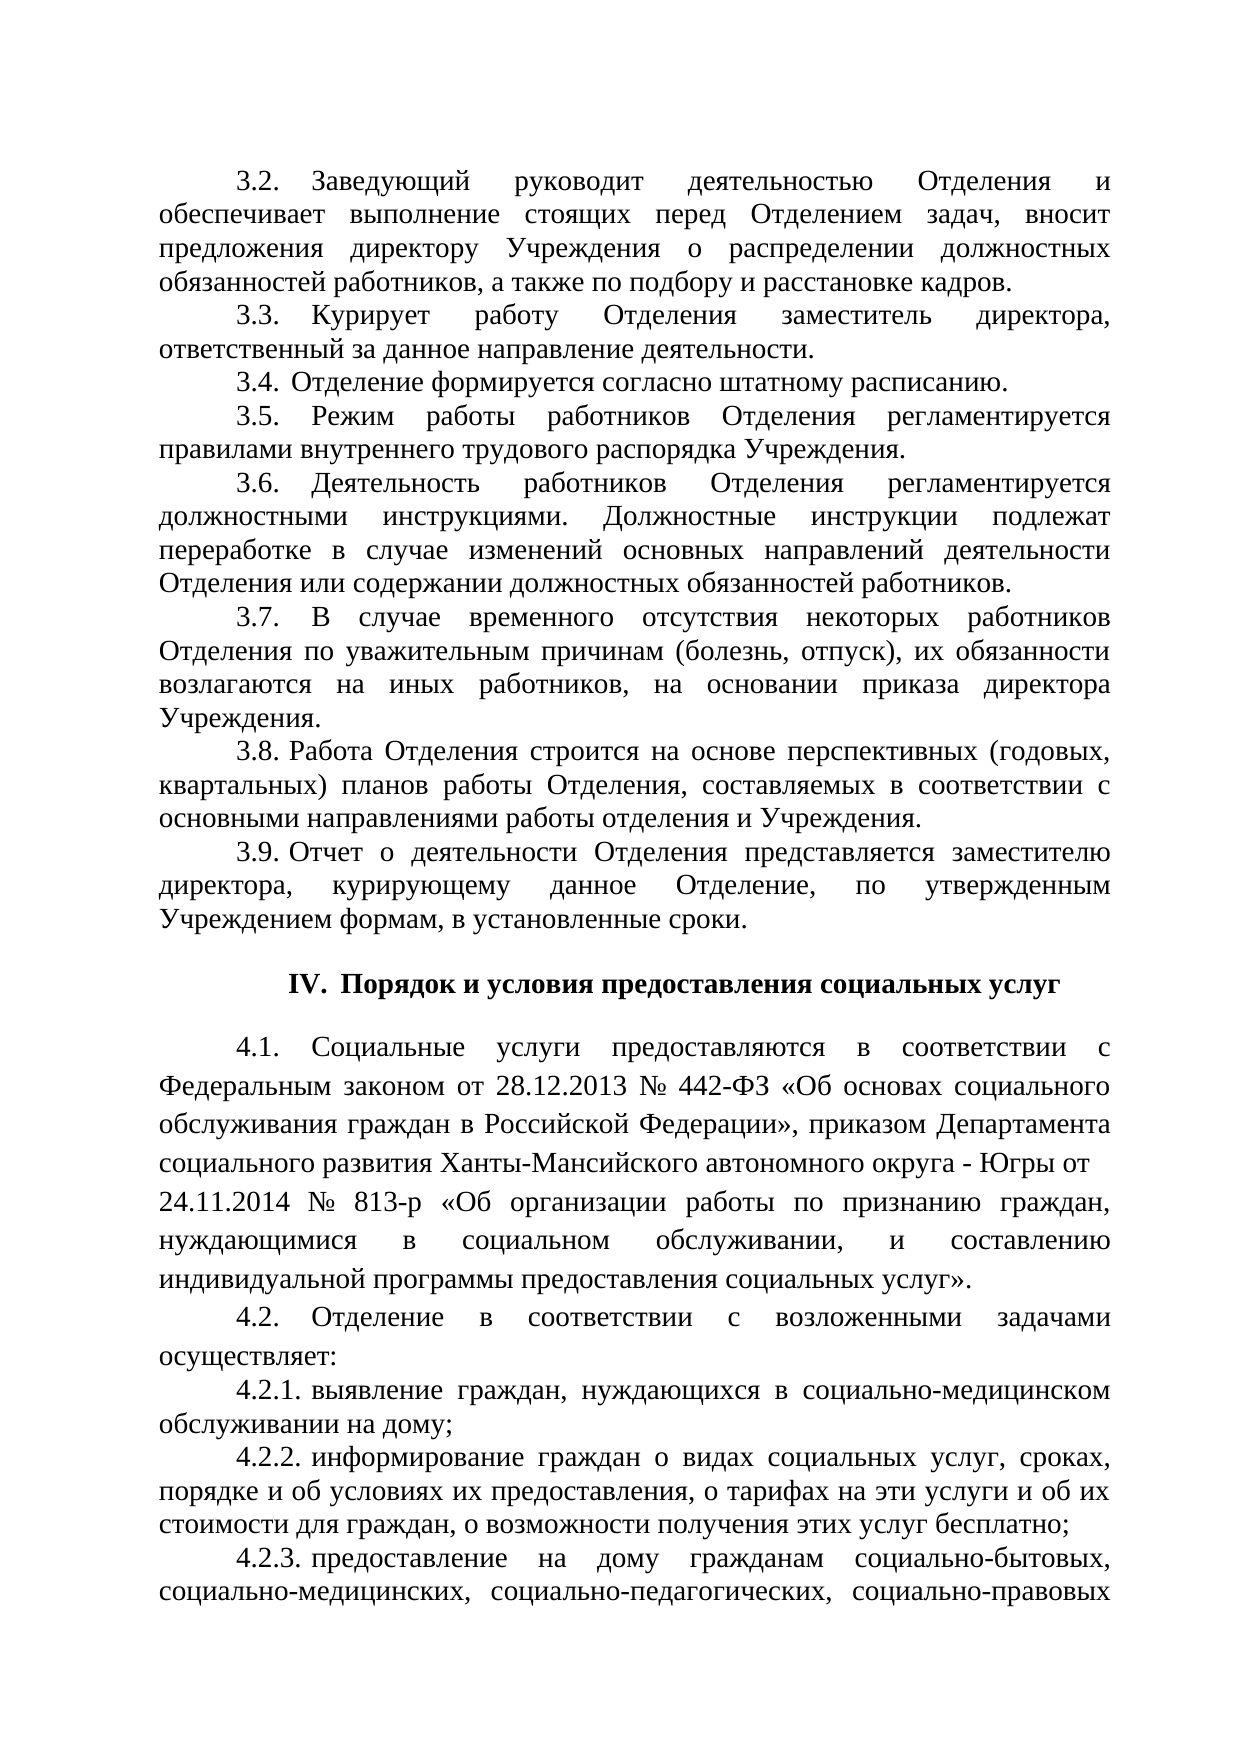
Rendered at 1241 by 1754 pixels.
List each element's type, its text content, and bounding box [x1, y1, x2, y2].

list Работа Отделения строится на основе перспективных (годовых, квартальных) планов работы Отделения, составляемых в соответствии с основными направлениями работы отделения и Учреждения. [159, 734, 1111, 834]
list информирование граждан о видах социальных услуг, сроках, порядке и об условиях их предоставления, о тарифах на эти услуги и об их стоимости для граждан, о возможности получения этих услуг бесплатно; [159, 1440, 1111, 1541]
list Отчет о деятельности Отделения представляется заместителю директора, курирующему данное Отделение, по утвержденным Учреждением формам, в установленные сроки. [159, 834, 1111, 935]
list Деятельность работников Отделения регламентируется должностными инструкциями. Должностные инструкции подлежат переработке в случае изменений основных направлений деятельности Отделения или содержании должностных обязанностей работников. [159, 465, 1111, 599]
list выявление граждан, нуждающихся в социально-медицинском обслуживании на дому; [159, 1373, 1111, 1440]
list Отделение формируется согласно штатному расписанию. [159, 365, 1111, 398]
list Социальные услуги предоставляются в соответствии с Федеральным законом от 28.12.2013 № 442-ФЗ «Об основах социального обслуживания граждан в Российской Федерации», приказом Департамента социального развития Ханты-Мансийского автономного округа - Югры от [159, 1026, 1111, 1180]
list Отделение в соответствии с возложенными задачами осуществляет: [159, 1296, 1111, 1373]
list Порядок и условия предоставления социальных услуг [288, 970, 1111, 999]
list Курирует работу Отделения заместитель директора, ответственный за данное направление деятельности. [159, 298, 1111, 365]
list В случае временного отсутствия некоторых работников Отделения по уважительным причинам (болезнь, отпуск), их обязанности возлагаются на иных работников, на основании приказа директора Учреждения. [159, 599, 1111, 734]
list № 813-р «Об организации работы по признанию граждан, нуждающимися в социальном обслуживании, и составлению индивидуальной программы предоставления социальных услуг». [159, 1180, 1111, 1296]
list Режим работы работников Отделения регламентируется правилами внутреннего трудового распорядка Учреждения. [159, 398, 1111, 465]
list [159, 1541, 1111, 1608]
list Заведующий руководит деятельностью Отделения и обеспечивает выполнение стоящих перед Отделением задач, вносит предложения директору Учреждения о распределении должностных обязанностей работников, а также по подбору и расстановке кадров. [159, 163, 1111, 298]
